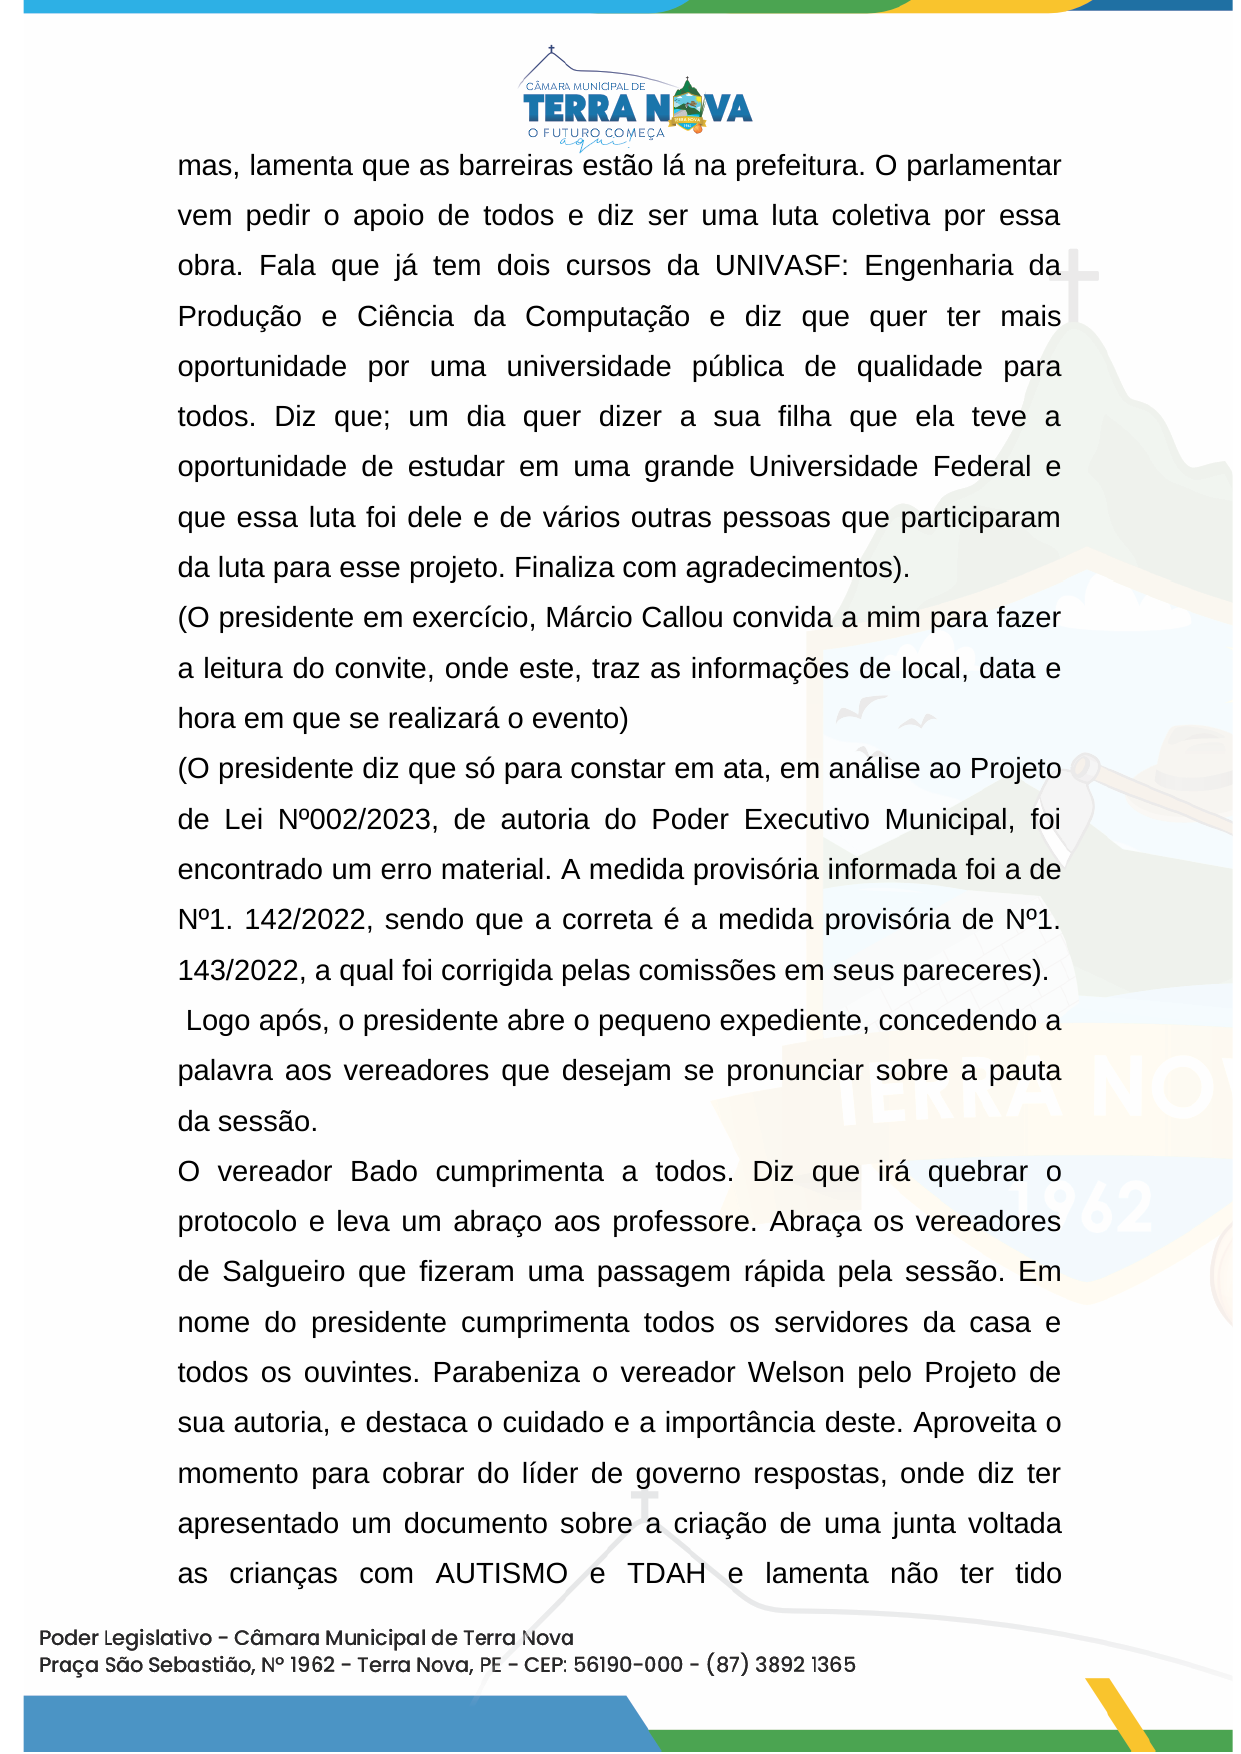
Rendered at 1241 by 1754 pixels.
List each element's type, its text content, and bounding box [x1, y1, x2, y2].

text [177, 1154, 1063, 1590]
text Logo após, o presidente abre o pequeno expediente, concedendo a palavra aos vereadores que desejam se pronunciar sobre a pauta da sessão. [177, 1003, 1063, 1137]
picture [23, 0, 1233, 1752]
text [177, 148, 1063, 584]
text (O presidente diz que só para constar em ata, em análise ao Projeto de Lei Nº002/2023, de autoria do Poder Executivo Municipal, foi encontrado um erro material. A medida provisória informada foi a de Nº1. 142/2022, sendo que a correta é a medida provisória de Nº1. 143/2022, a qual foi corrigida pelas comissões em seus pareceres). [177, 751, 1063, 986]
text (O presidente em exercício, Márcio Callou convida a mim para fazer a leitura do convite, onde este, traz as informações de local, data e hora em que se realizará o evento) [177, 600, 1063, 734]
